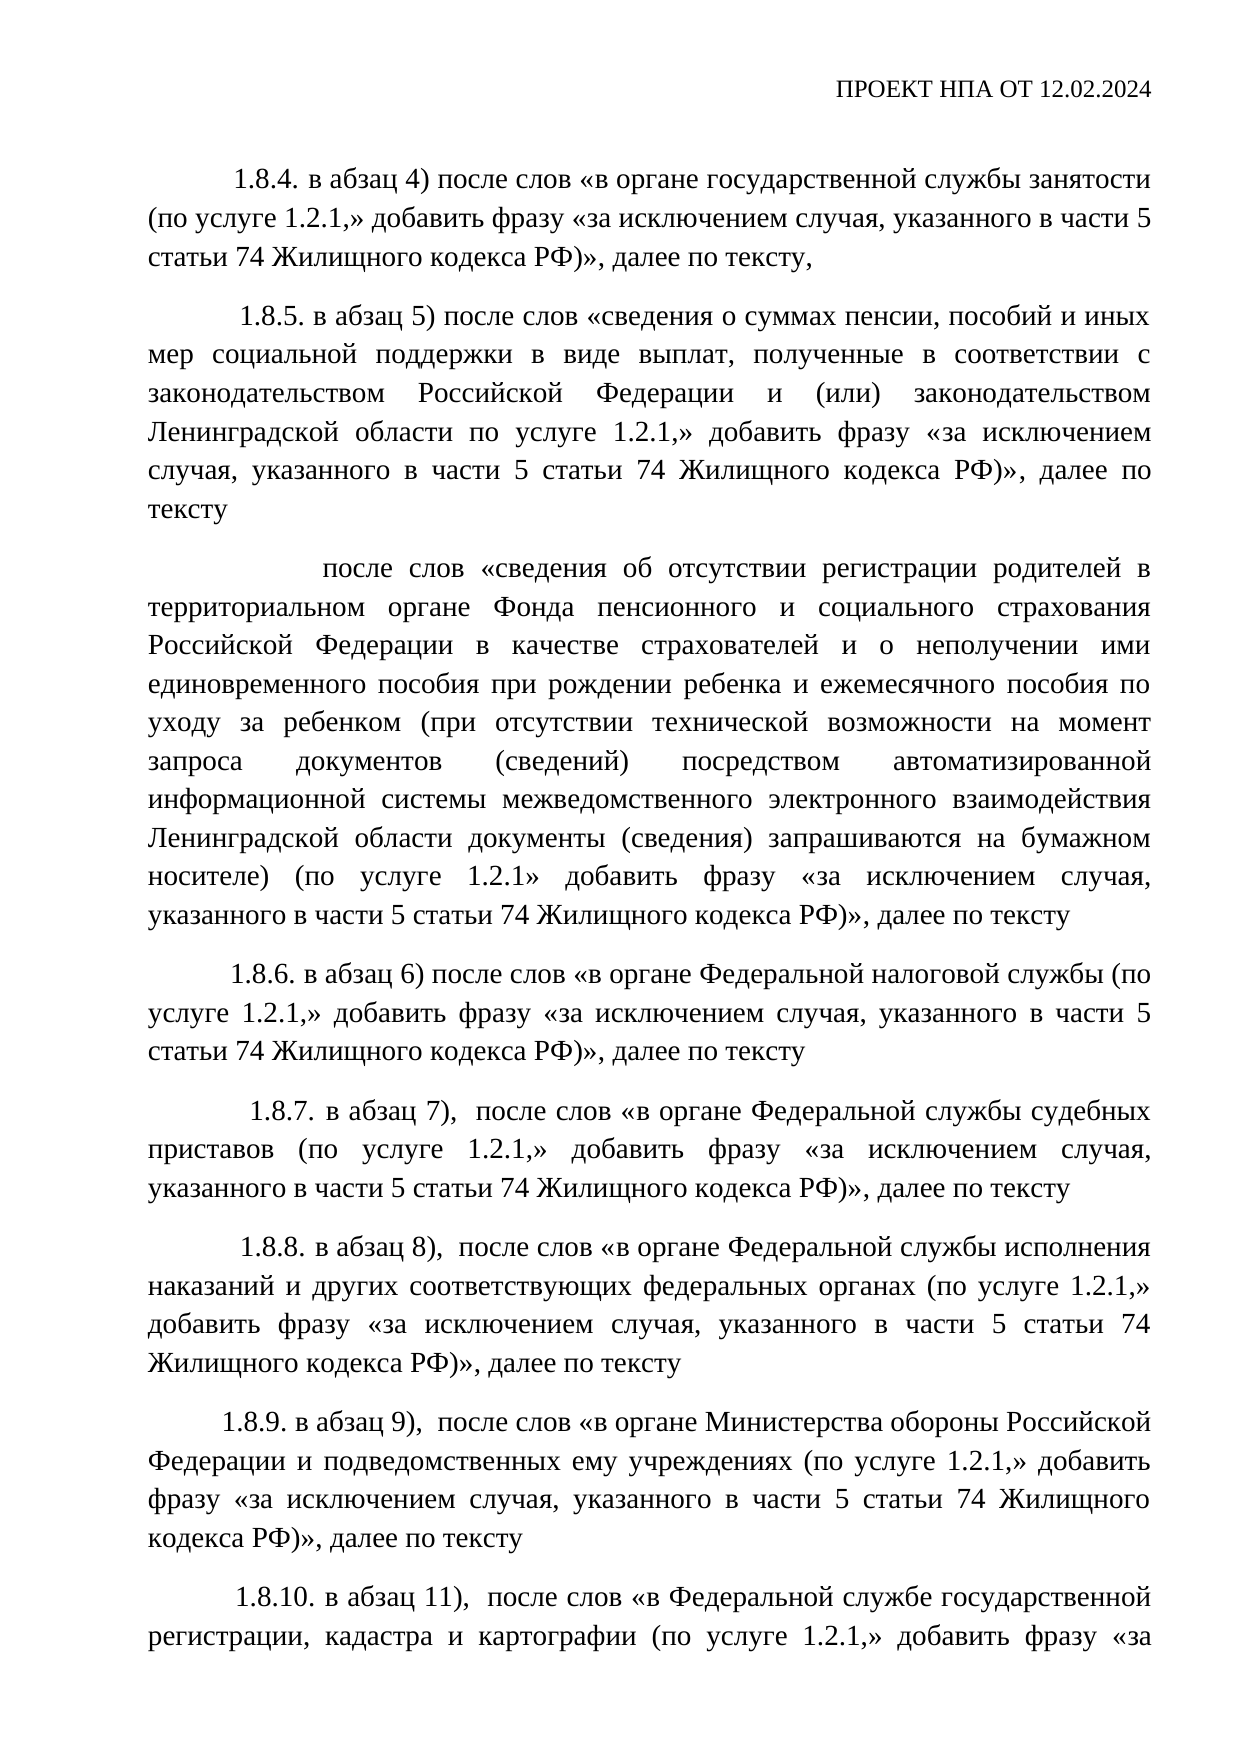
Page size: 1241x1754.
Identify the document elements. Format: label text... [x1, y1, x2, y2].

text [148, 1579, 1152, 1651]
text 1.8.4. в абзац 4) после слов «в органе государственной службы занятости (по услуге 1.2.1,» добавить фразу «за исключением случая, указанного в части 5 статьи 74 Жилищного кодекса РФ)», далее по тексту, [148, 128, 1152, 272]
text 1.8.6. в абзац 6) после слов «в органе Федеральной налоговой службы (по услуге 1.2.1,» добавить фразу «за исключением случая, указанного в части 5 статьи 74 Жилищного кодекса РФ)», далее по тексту [148, 956, 1152, 1067]
text 1.8.5. в абзац 5) после слов «сведения о суммах пенсии, пособий и иных мер социальной поддержки в виде выплат, полученные в соответствии с законодательством Российской Федерации и (или) законодательством Ленинградской области по услуге 1.2.1,» добавить фразу «за исключением случая, указанного в части 5 статьи 74 Жилищного кодекса РФ)», далее по тексту [148, 298, 1152, 524]
text 1.8.8. в абзац 8), после слов «в органе Федеральной службы исполнения наказаний и других соответствующих федеральных органах (по услуге 1.2.1,» добавить фразу «за исключением случая, указанного в части 5 статьи 74 Жилищного кодекса РФ)», далее по тексту [148, 1229, 1152, 1378]
text после слов «сведения об отсутствии регистрации родителей в территориальном органе Фонда пенсионного и социального страхования Российской Федерации в качестве страхователей и о неполучении ими единовременного пособия при рождении ребенка и ежемесячного пособия по уходу за ребенком (при отсутствии технической возможности на момент запроса документов (сведений) посредством автоматизированной информационной системы межведомственного электронного взаимодействия Ленинградской области документы (сведения) запрашиваются на бумажном носителе) (по услуге 1.2.1» добавить фразу «за исключением случая, указанного в части 5 статьи 74 Жилищного кодекса РФ)», далее по тексту [148, 550, 1152, 931]
text 1.8.9. в абзац 9), после слов «в органе Министерства обороны Российской Федерации и подведомственных ему учреждениях (по услуге 1.2.1,» добавить фразу «за исключением случая, указанного в части 5 статьи 74 Жилищного кодекса РФ)», далее по тексту [148, 1404, 1152, 1553]
text 1.8.7. в абзац 7), после слов «в органе Федеральной службы судебных приставов (по услуге 1.2.1,» добавить фразу «за исключением случая, указанного в части 5 статьи 74 Жилищного кодекса РФ)», далее по тексту [148, 1093, 1152, 1203]
